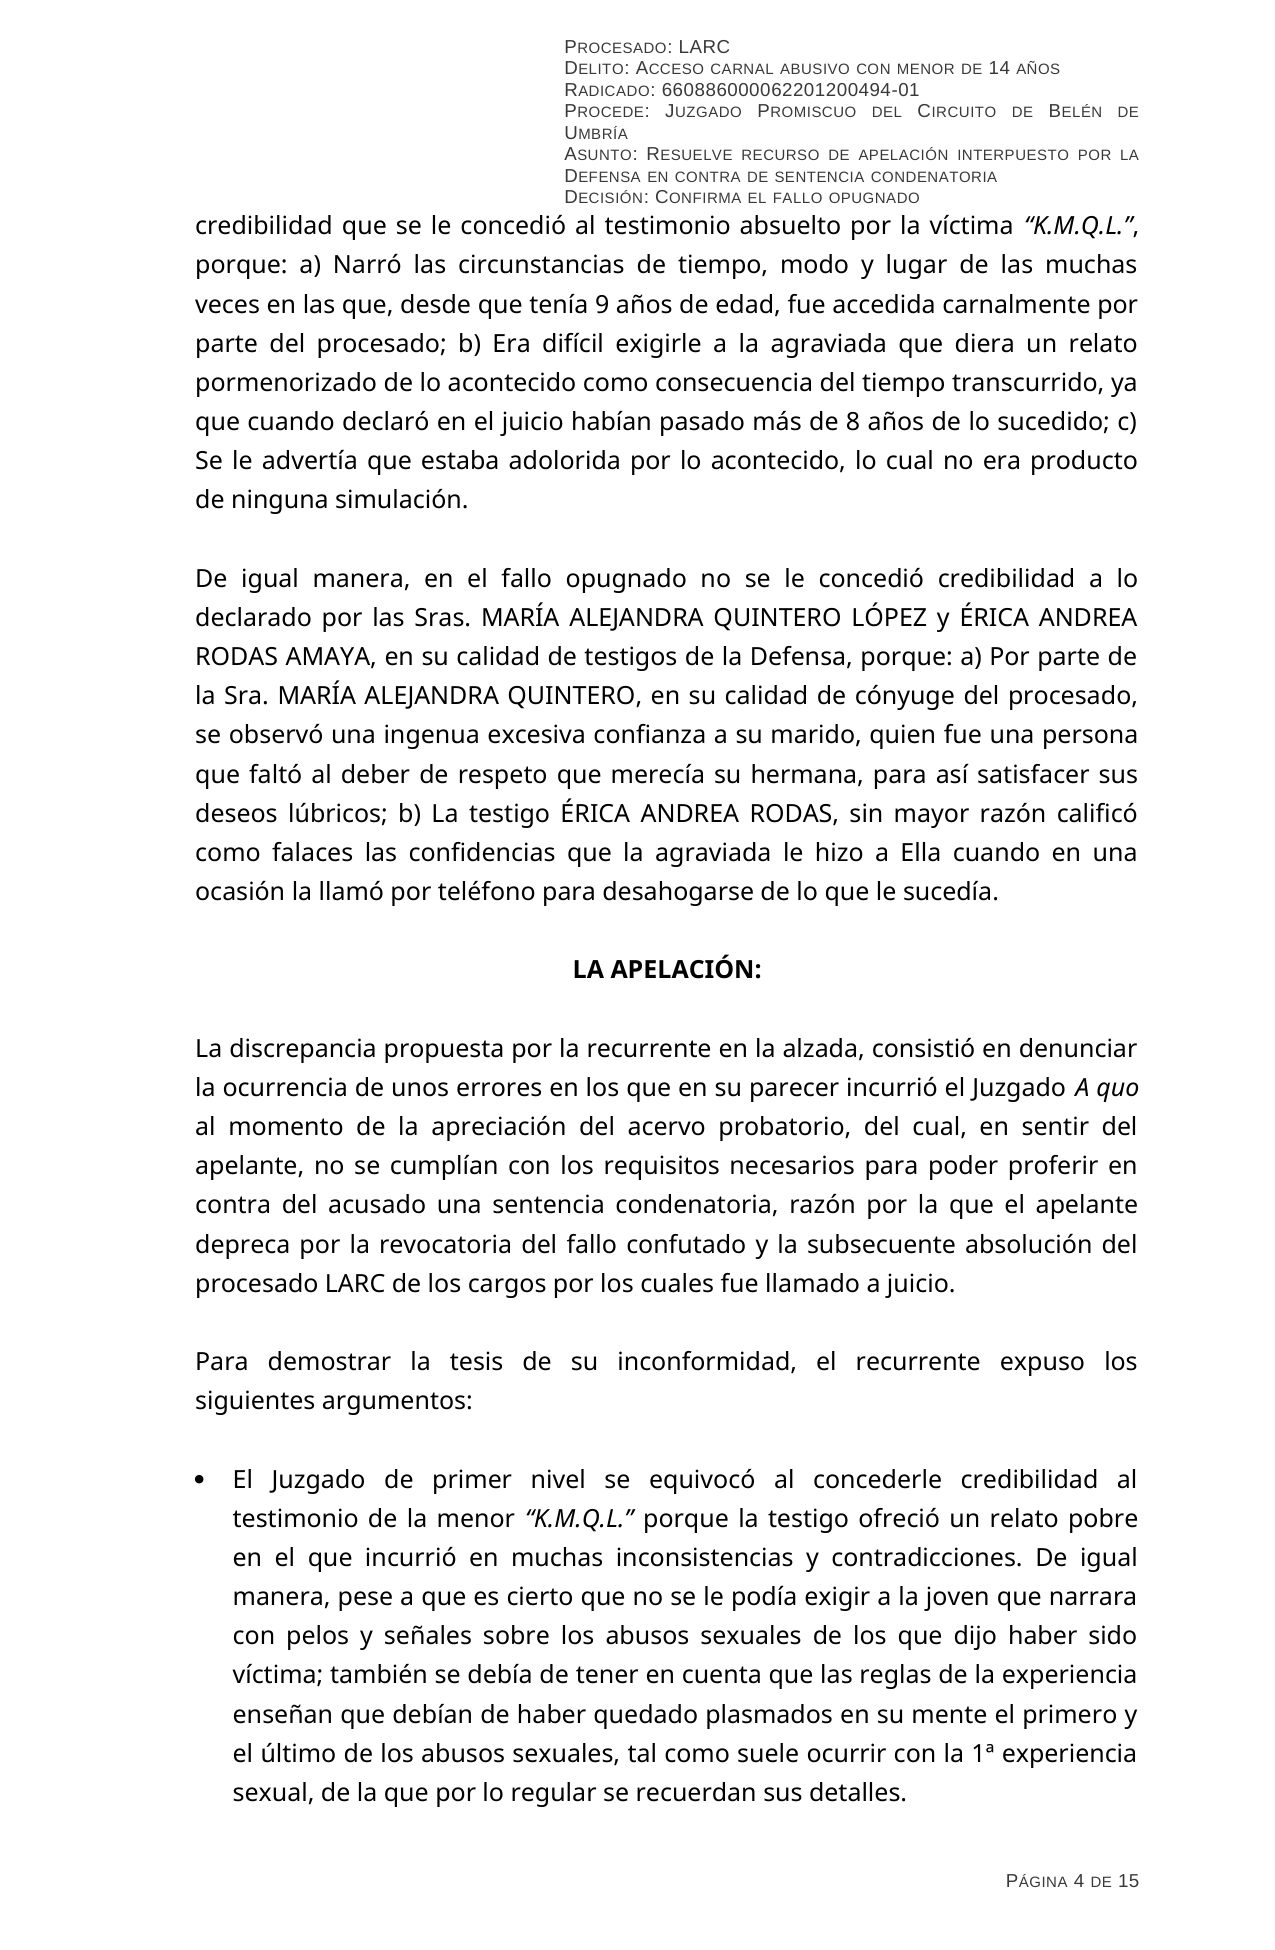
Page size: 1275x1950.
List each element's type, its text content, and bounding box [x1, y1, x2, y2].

text Para demostrar la tesis de su inconformidad, el recurrente expuso los siguientes argumentos: [195, 1344, 1139, 1417]
text De igual manera, en el fallo opugnado no se le concedió credibilidad a lo declarado por las Sras. MARÍA ALEJANDRA QUINTERO LÓPEZ y ÉRICA ANDREA RODAS AMAYA, en su calidad de testigos de la Defensa, porque: a) Por parte de la Sra. MARÍA ALEJANDRA QUINTERO, en su calidad de cónyuge del procesado, se observó una ingenua excesiva confianza a su marido, quien fue una persona que faltó al deber de respeto que merecía su hermana, para así satisfacer sus deseos lúbricos; b) La testigo ÉRICA ANDREA RODAS, sin mayor razón calificó como falaces las confidencias que la agraviada le hizo a Ella cuando en una ocasión la llamó por teléfono para desahogarse de lo que le sucedía. [195, 560, 1139, 908]
text La discrepancia propuesta por la recurrente en la alzada, consistió en denunciar la ocurrencia de unos errores en los que en su parecer incurrió el Juzgado A quo al momento de la apreciación del acervo probatorio, del cual, en sentir del apelante, no se cumplían con los requisitos necesarios para poder proferir en contra del acusado una sentencia condenatoria, razón por la que el apelante depreca por la revocatoria del fallo confutado y la subsecuente absolución del procesado LARC de los cargos por los cuales fue llamado a juicio. [195, 1030, 1139, 1299]
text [195, 208, 1139, 516]
text LA APELACIÓN: [195, 952, 1139, 986]
list El Juzgado de primer nivel se equivocó al concederle credibilidad al testimonio de la menor “K.M.Q.L.” porque la testigo ofreció un relato pobre en el que incurrió en muchas inconsistencias y contradicciones. De igual manera, pese a que es cierto que no se le podía exigir a la joven que narrara con pelos y señales sobre los abusos sexuales de los que dijo haber sido víctima; también se debía de tener en cuenta que las reglas de la experiencia enseñan que debían de haber quedado plasmados en su mente el primero y el último de los abusos sexuales, tal como suele ocurrir con la 1ª experiencia sexual, de la que por lo regular se recuerdan sus detalles. [195, 1461, 1139, 1809]
